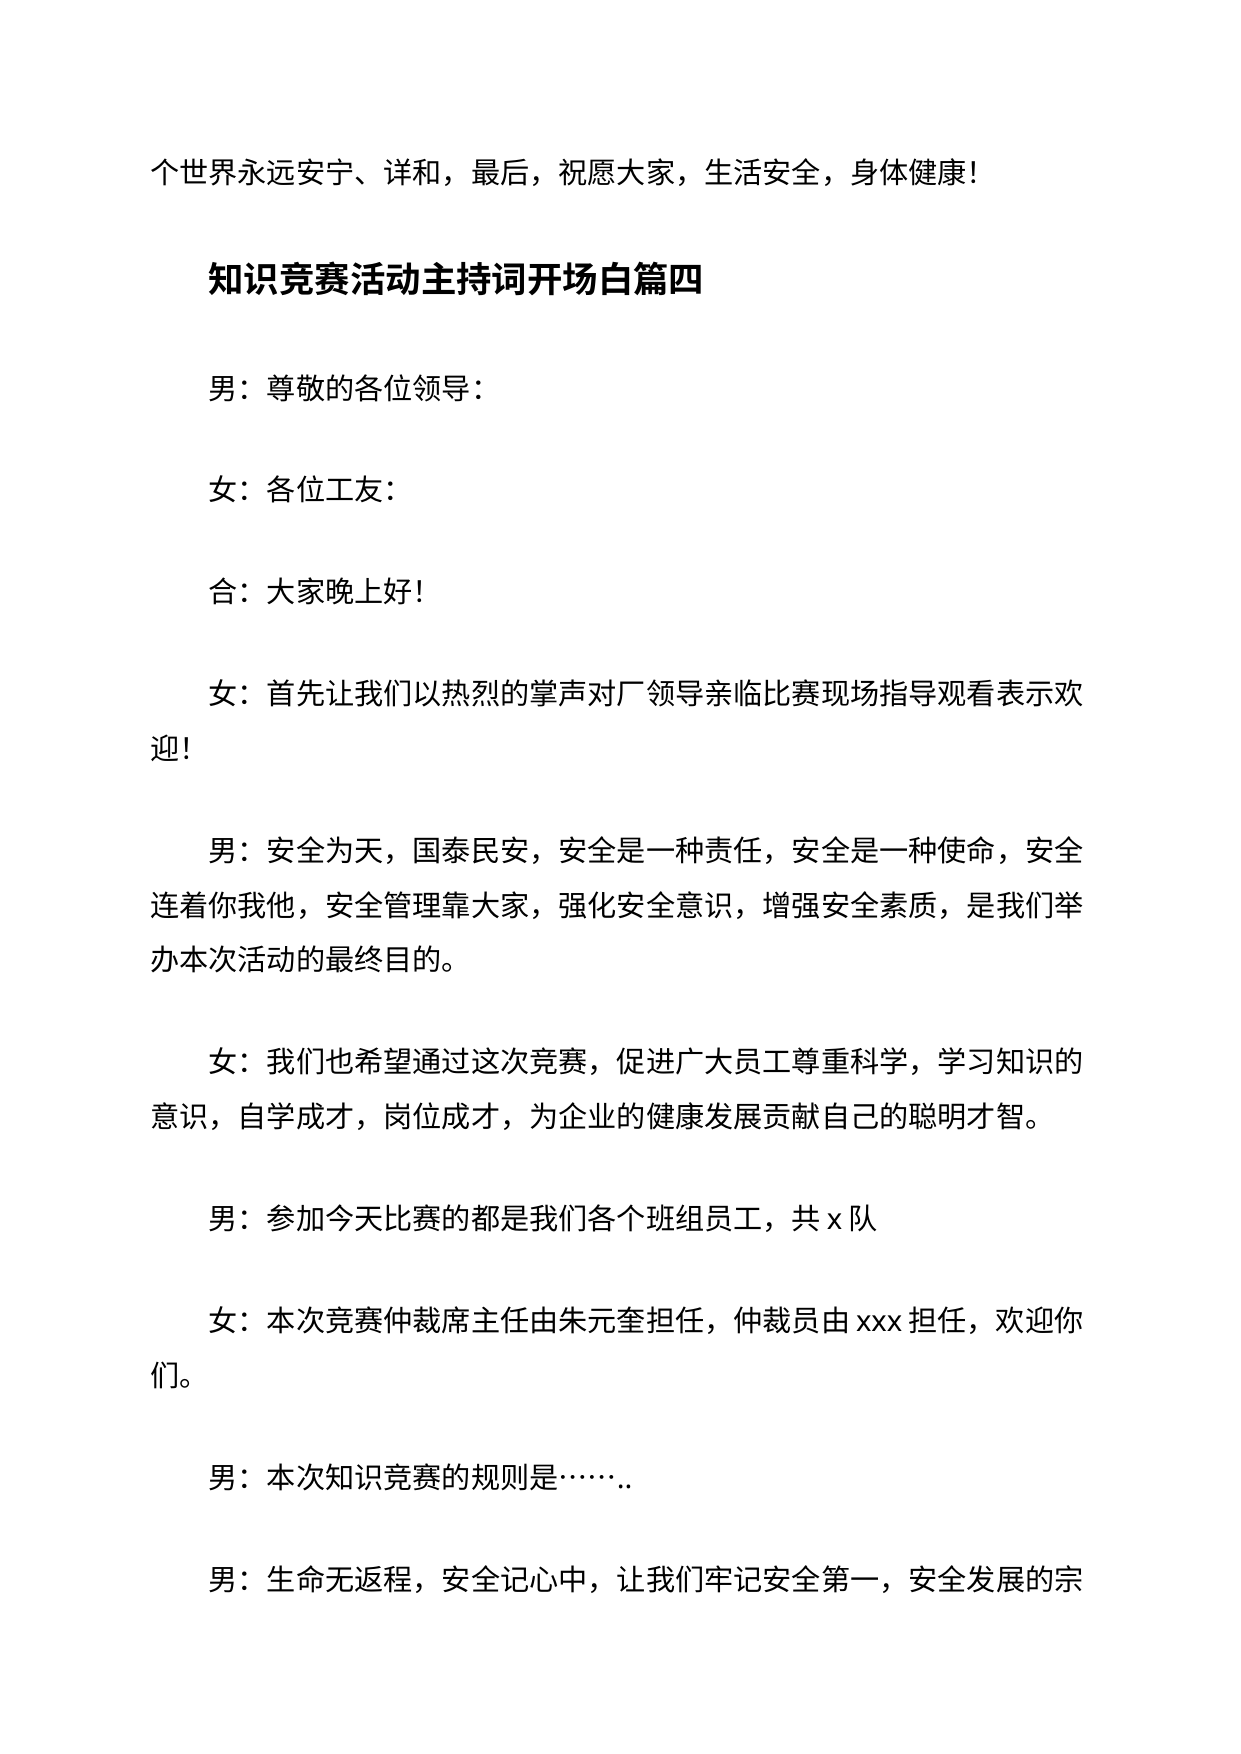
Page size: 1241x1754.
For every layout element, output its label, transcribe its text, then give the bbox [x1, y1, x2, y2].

text 女：各位工友： [150, 467, 1090, 509]
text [150, 150, 1090, 192]
text 合：大家晚上好！ [150, 569, 1090, 611]
text 男：本次知识竞赛的规则是…….. [150, 1454, 1090, 1497]
text 男：安全为天，国泰民安，安全是一种责任，安全是一种使命，安全连着你我他，安全管理靠大家，强化安全意识，增强安全素质，是我们举办本次活动的最终目的。 [150, 827, 1090, 979]
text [150, 1556, 1090, 1598]
text 男：尊敬的各位领导： [150, 365, 1090, 407]
text 知识竞赛活动主持词开场白篇四 [150, 252, 1090, 303]
text 女：我们也希望通过这次竞赛，促进广大员工尊重科学，学习知识的意识，自学成才，岗位成才，为企业的健康发展贡献自己的聪明才智。 [150, 1039, 1090, 1136]
text 男：参加今天比赛的都是我们各个班组员工，共x队 [150, 1195, 1090, 1238]
text 女：首先让我们以热烈的掌声对厂领导亲临比赛现场指导观看表示欢迎！ [150, 671, 1090, 768]
text 女：本次竞赛仲裁席主任由朱元奎担任，仲裁员由xxx担任，欢迎你们。 [150, 1297, 1090, 1395]
